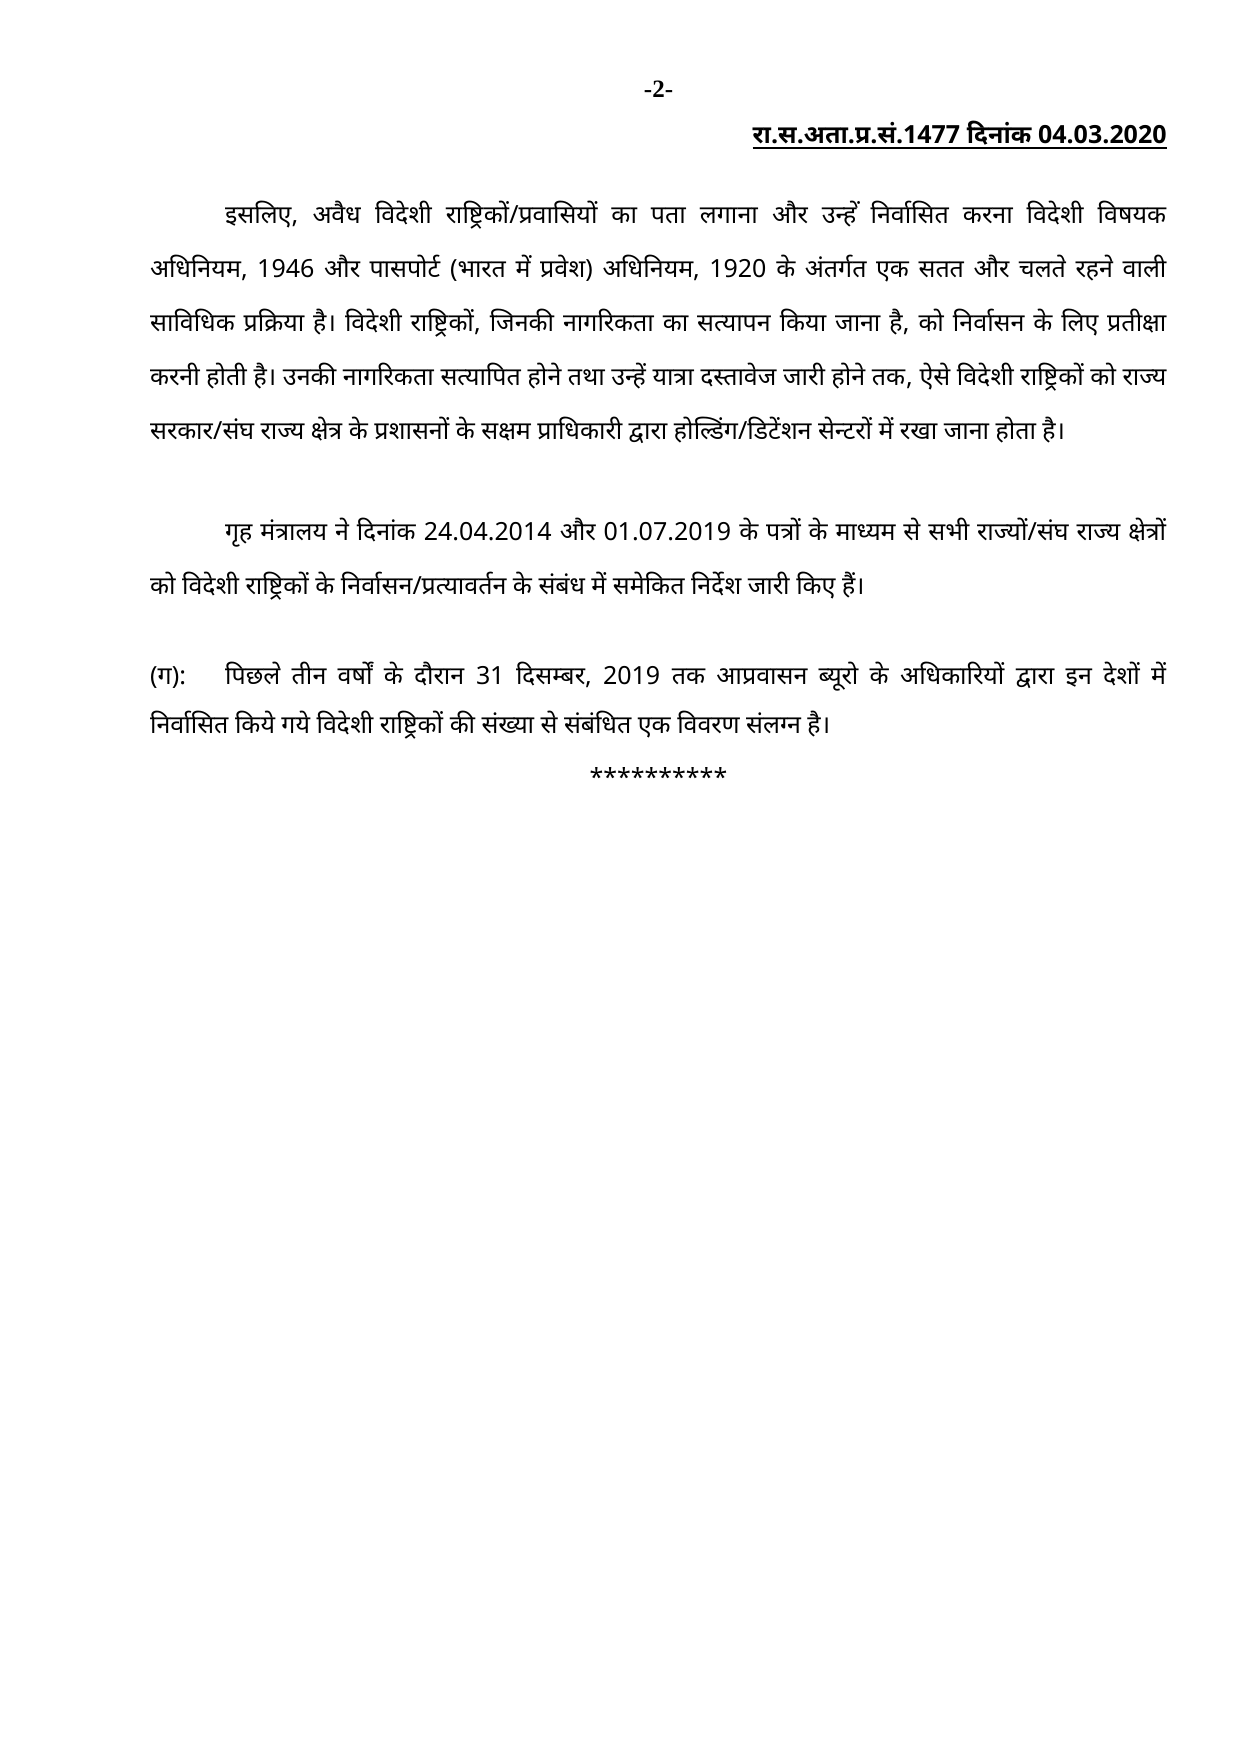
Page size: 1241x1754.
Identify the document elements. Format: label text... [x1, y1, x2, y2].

text ********** [150, 759, 1166, 794]
text -2- [150, 74, 1166, 103]
text रा.स.अता.प्र.सं.1477 दिनांक 04.03.2020 [150, 117, 1166, 154]
text (ग): पिछले तीन वर्षों के दौरान 31 दिसम्‍बर, 2019 तक आप्रवासन ब्‍यूरो के अधिकारियों द्वारा इन देशों में निर्वासित किये गये विदेशी राष्ट्रिकों की संख्‍या से संबंधित एक विवरण संलग्‍न है। [150, 657, 1166, 743]
text गृह मंत्रालय ने दिनांक 24.04.2014 और 01.07.2019 के पत्रों के माध्‍यम से सभी राज्‍यों/संघ राज्‍य क्षेत्रों को विदेशी राष्ट्रिकों के निर्वासन/प्रत्‍यावर्तन के संबंध में समेकित निर्देश जारी किए हैं। [150, 514, 1166, 605]
text इसलिए, अवैध विदेशी राष्ट्रिकों/प्रवासियों का पता लगाना और उन्‍हें निर्वासित करना विदेशी विषयक अधिनियम, 1946 और पासपोर्ट (भारत में प्रवेश) अधिनियम, 1920 के अंतर्गत एक सतत और चलते रहने वाली साविधिक प्रक्रिया है। विदेशी राष्ट्रिकों, जिनकी नागरिकता का सत्‍यापन किया जाना है, को निर्वासन के‍ लिए प्रतीक्षा करनी होती है। उनकी नागरिकता सत्‍यापित होने तथा उन्‍हें यात्रा दस्‍तावेज जारी होने तक, ऐसे विदेशी राष्ट्रिकों को राज्‍य सरकार/संघ राज्‍य क्षेत्र के प्रशासनों के सक्षम प्राधिकारी द्वारा होल्डिंग/डिटेंशन सेन्‍टरों में रखा जाना होता है। [150, 197, 1166, 450]
